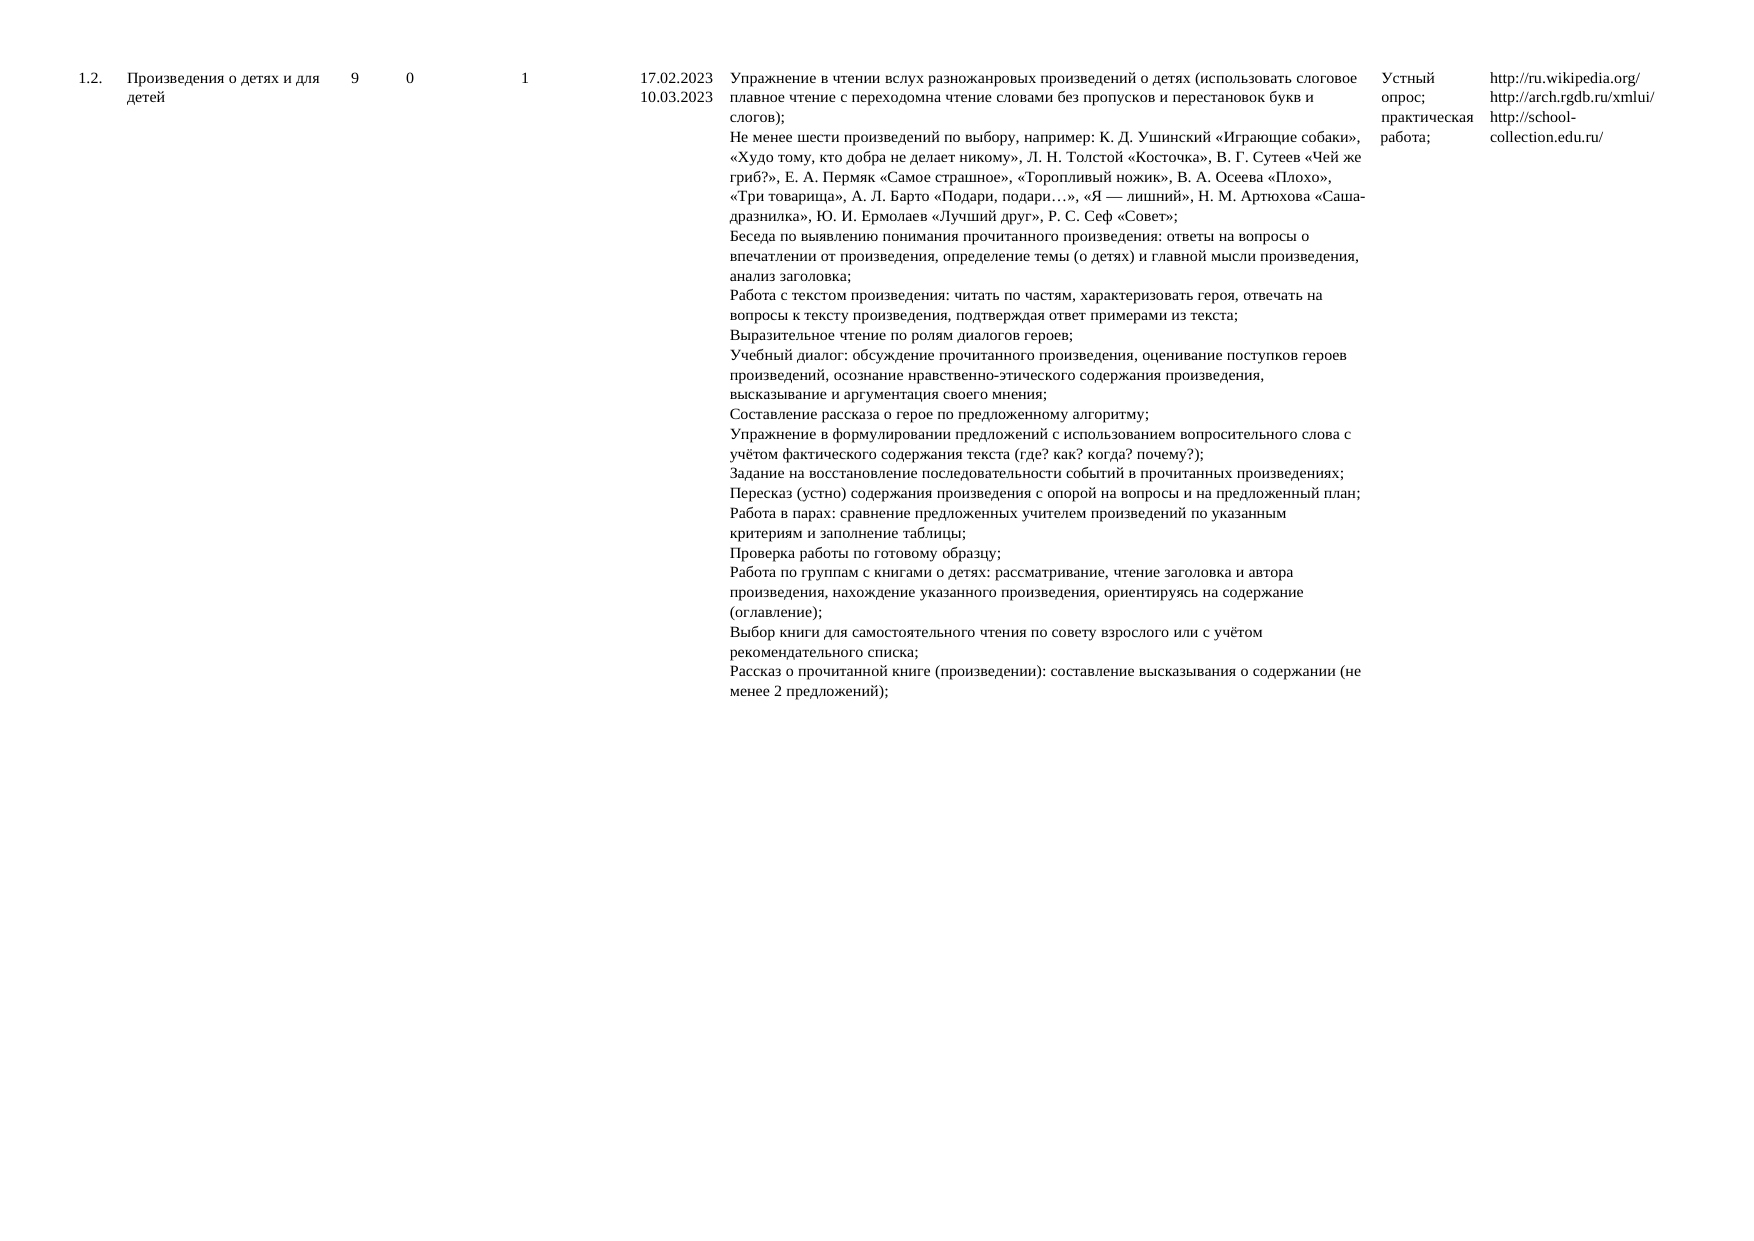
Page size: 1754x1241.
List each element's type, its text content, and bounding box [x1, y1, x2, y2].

text http://ru.wikipedia.org/ http://arch.rgdb.ru/xmlui/ http://school-collection.edu.ru/ [1490, 68, 1659, 146]
text Учебный диалог: обсуждение прочитанного произведения, оценивание поступков героев произведений, осознание нравственно-этического содержания произведения, высказывание и аргументация своего мнения; [729, 346, 1353, 403]
text 17.02.2023 10.03.2023 [636, 68, 713, 106]
text Составление рассказа о герое по предложенному алгоритму; [729, 405, 1476, 423]
text гриб?», Е. А. Пермяк «Самое страшное», «Торопливый ножик», В. А. Осеева «Плохо», «Три товарища», А. Л. Барто «Подари, подари…», «Я — лишний», Н. М. Артюхова «Саша-дразнилка», Ю. И. Ермолаев «Лучший друг», Р. С. Сеф «Совет»; [729, 167, 1371, 225]
text Проверка работы по готовому образцу; [729, 543, 1476, 561]
text 1.2. Произведения о детях и для 9 0 1 детей [78, 68, 533, 106]
text Рассказ о прочитанной книге (произведении): составление высказывания о содержании (не менее 2 предложений); [729, 662, 1367, 700]
text Выбор книги для самостоятельного чтения по совету взрослого или с учётом рекомендательного списка; [729, 623, 1269, 660]
text Работа по группам с книгами о детях: рассматривание, чтение заголовка и автора произведения, нахождение указанного произведения, ориентируясь на содержание (оглавление); [729, 563, 1310, 621]
text Задание на восстановление последовательности событий в прочитанных произведениях; Пересказ (устно) содержания произведения с опорой на вопросы и на предложенный план; Работа в парах: сравнение предложенных учителем произведений по указанным критериям и заполнение таблицы; [729, 464, 1366, 542]
text Упражнение в чтении вслух разножанровых произведений о детях (использовать слоговое Устный плавное чтение с переходомна чтение словами без пропусков и перестановок букв и опрос; слогов); практическая Не менее шести произведений по выбору, например: К. Д. Ушинский «Играющие собаки», работа; «Худо тому, кто добра не делает никому», Л. Н. Толстой «Косточка», В. Г. Сутеев «Чей же [729, 68, 1478, 166]
text Работа с текстом произведения: читать по частям, характеризовать героя, отвечать на вопросы к тексту произведения, подтверждая ответ примерами из текста; Выразительное чтение по ролям диалогов героев; [729, 286, 1328, 344]
text Беседа по выявлению понимания прочитанного произведения: ответы на вопросы о впечатлении от произведения, определение темы (о детях) и главной мысли произведения, анализ заголовка; [729, 227, 1364, 284]
text Упражнение в формулировании предложений с использованием вопросительного слова с учётом фактического содержания текста (где? как? когда? почему?); [729, 425, 1356, 462]
